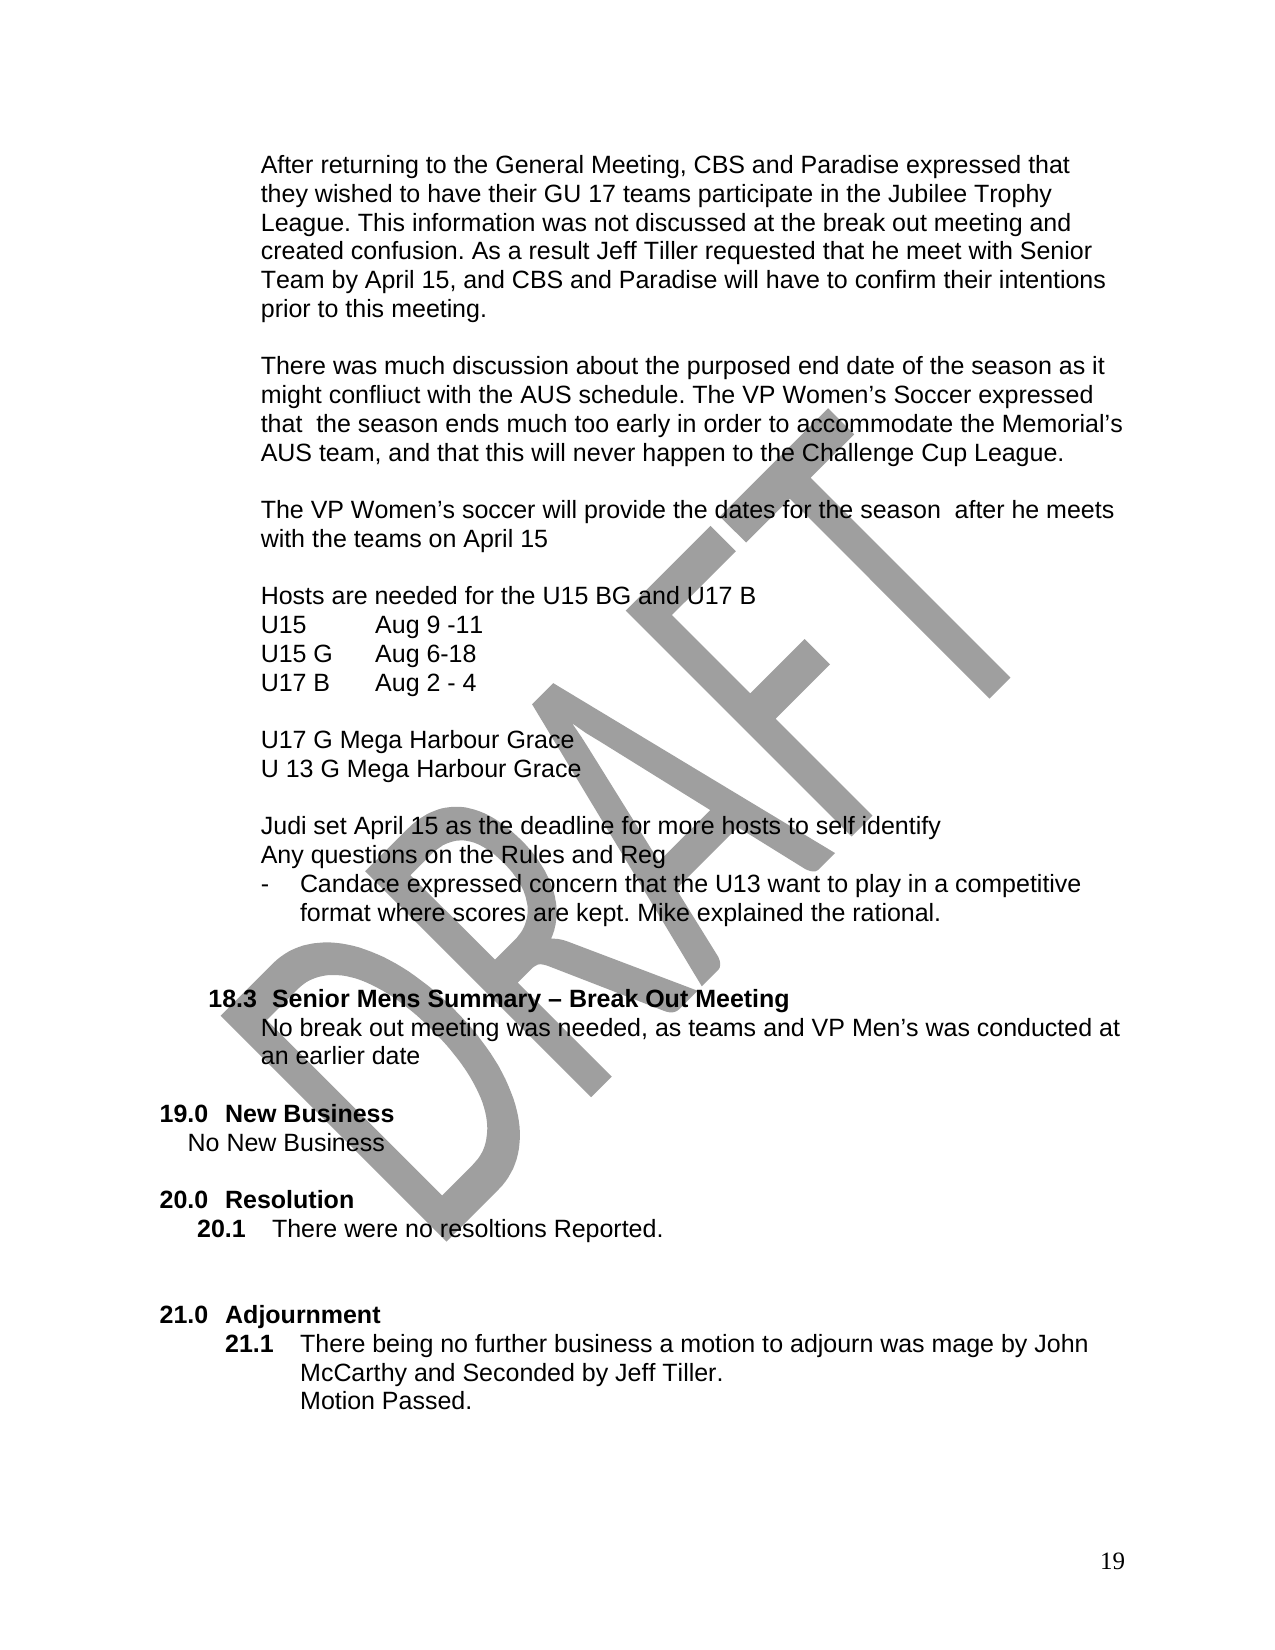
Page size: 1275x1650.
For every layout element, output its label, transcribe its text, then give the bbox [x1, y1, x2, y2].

text There was much discussion about the purposed end date of the season as it might confliuct with the AUS schedule. The VP Women’s Soccer expressed that the season ends much too early in order to accommodate the Memorial’s AUS team, and that this will never happen to the Challenge Cup League. [261, 351, 1125, 466]
list Senior Mens Summary – Break Out Meeting [208, 984, 1125, 1012]
text The VP Women’s soccer will provide the dates for the season after he meets with the teams on April 15 [261, 495, 1125, 552]
text U17 G Mega Harbour Grace [261, 725, 1125, 754]
text After returning to the General Meeting, CBS and Paradise expressed that they wished to have their GU 17 teams participate in the Jubilee Trophy League. This information was not discussed at the break out meeting and created confusion. As a result Jeff Tiller requested that he meet with Senior Team by April 15, and CBS and Paradise will have to confirm their intentions prior to this meeting. [261, 150, 1125, 322]
list There were no resoltions Reported. [197, 1214, 1125, 1242]
text Motion Passed. [300, 1386, 1125, 1415]
text U15 Aug 9 -11 [261, 610, 1125, 639]
text U17 B Aug 2 - 4 [261, 667, 1125, 696]
text U 13 G Mega Harbour Grace [261, 754, 1125, 782]
list New Business [159, 1099, 1125, 1127]
list Resolution [159, 1185, 1125, 1214]
text No break out meeting was needed, as teams and VP Men’s was conducted at an earlier date [261, 1012, 1125, 1070]
text - Candace expressed concern that the U13 want to play in a competitive format where scores are kept. Mike explained the rational. [261, 869, 1125, 926]
text Hosts are needed for the U15 BG and U17 B [261, 581, 1125, 610]
text Any questions on the Rules and Reg [261, 840, 1125, 869]
list Adjournment [159, 1300, 1125, 1329]
text No New Business [187, 1127, 1125, 1156]
text Judi set April 15 as the deadline for more hosts to self identify [261, 811, 1125, 840]
list There being no further business a motion to adjourn was mage by John McCarthy and Seconded by Jeff Tiller. [225, 1329, 1125, 1386]
text U15 G Aug 6-18 [261, 639, 1125, 667]
